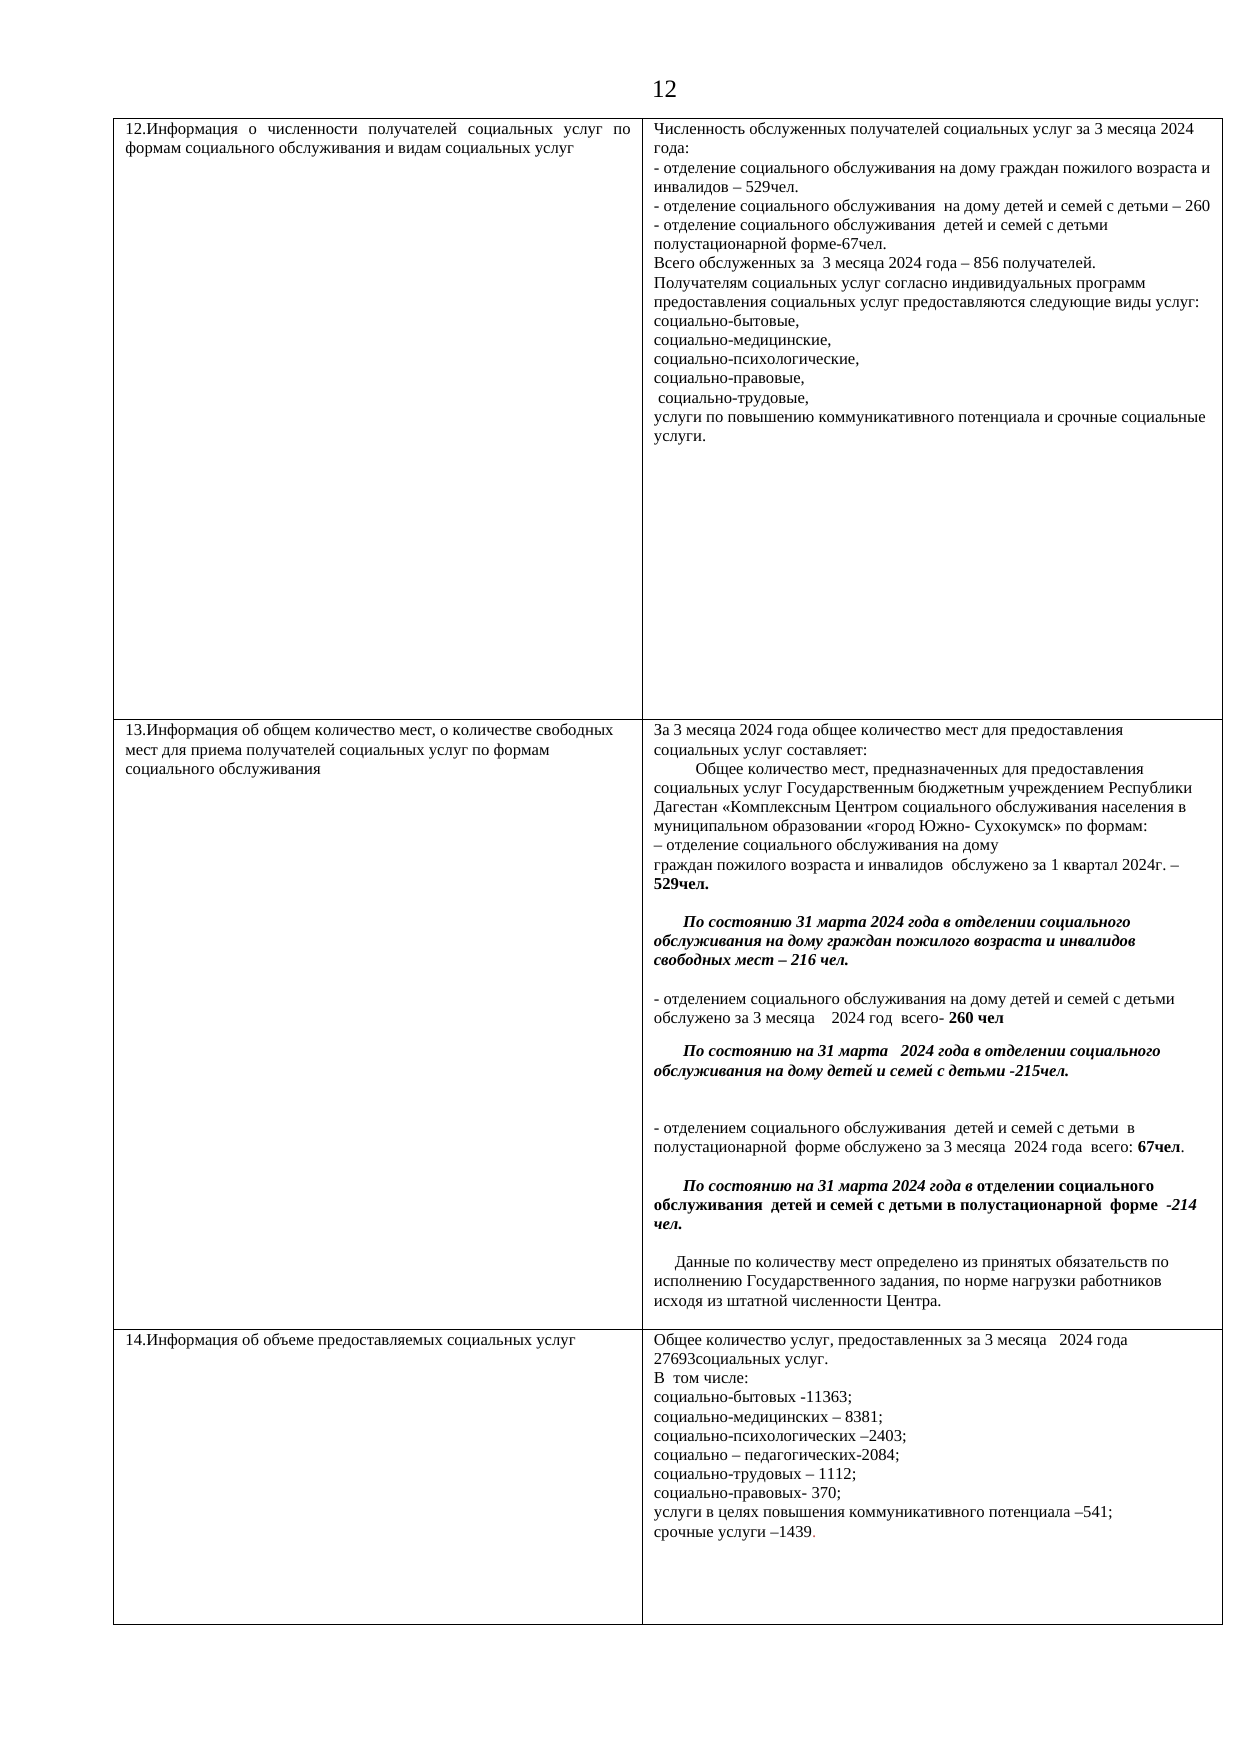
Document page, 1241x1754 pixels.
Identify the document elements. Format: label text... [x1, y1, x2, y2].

table_cell 14.Информация об объеме предоставляемых социальных услуг [114, 1330, 642, 1624]
table_cell 13.Информация об общем количество мест, о количестве свободных мест для приема получателей социальных услуг по формам социального обслуживания [114, 720, 642, 1329]
table_cell 12.Информация о численности получателей социальных услуг по формам социального обслуживания и видам социальных услуг [114, 119, 642, 719]
table_cell Общее количество услуг, предоставленных за 3 месяца 2024 года 27693социальных услуг. В том числе: социально-бытовых -11363; социально-медицинских – 8381; социально-психологических –2403; социально – педагогических-2084; социально-трудовых – 1112; социально-правовых- 370; услуги в целях повышения коммуникативного потенциала –541; срочные услуги –1439. [643, 1330, 1222, 1624]
table_cell Численность обслуженных получателей социальных услуг за 3 месяца 2024 года: - отделение социального обслуживания на дому граждан пожилого возраста и инвалидов – 529чел. - отделение социального обслуживания на дому детей и семей с детьми – 260 - отделение социального обслуживания детей и семей с детьми полустационарной форме-67чел. Всего обслуженных за 3 месяца 2024 года – 856 получателей. Получателям социальных услуг согласно индивидуальных программ предоставления социальных услуг предоставляются следующие виды услуг: социально-бытовые, социально-медицинские, социально-психологические, социально-правовые, социально-трудовые, услуги по повышению коммуникативного потенциала и срочные социальные услуги. [643, 119, 1222, 719]
table_cell За 3 месяца 2024 года общее количество мест для предоставления социальных услуг составляет: Общее количество мест, предназначенных для предоставления социальных услуг Государственным бюджетным учреждением Республики Дагестан «Комплексным Центром социального обслуживания населения в муниципальном образовании «город Южно- Сухокумск» по формам: – отделение социального обслуживания на дому граждан пожилого возраста и инвалидов обслужено за 1 квартал 2024г. – 529чел. По состоянию 31 марта 2024 года в отделении социального обслуживания на дому граждан пожилого возраста и инвалидов свободных мест – 216 чел. - отделением социального обслуживания на дому детей и семей с детьми обслужено за 3 месяца 2024 год всего- 260 чел По состоянию на 31 марта 2024 года в отделении социального обслуживания на дому детей и семей с детьми -215чел. - отделением социального обслуживания детей и семей с детьми в полустационарной форме обслужено за 3 месяца 2024 года всего: 67чел. По состоянию на 31 марта 2024 года в отделении социального обслуживания детей и семей с детьми в полустационарной форме -214 чел. Данные по количеству мест определено из принятых обязательств по исполнению Государственного задания, по норме нагрузки работников исходя из штатной численности Центра. [643, 720, 1222, 1329]
